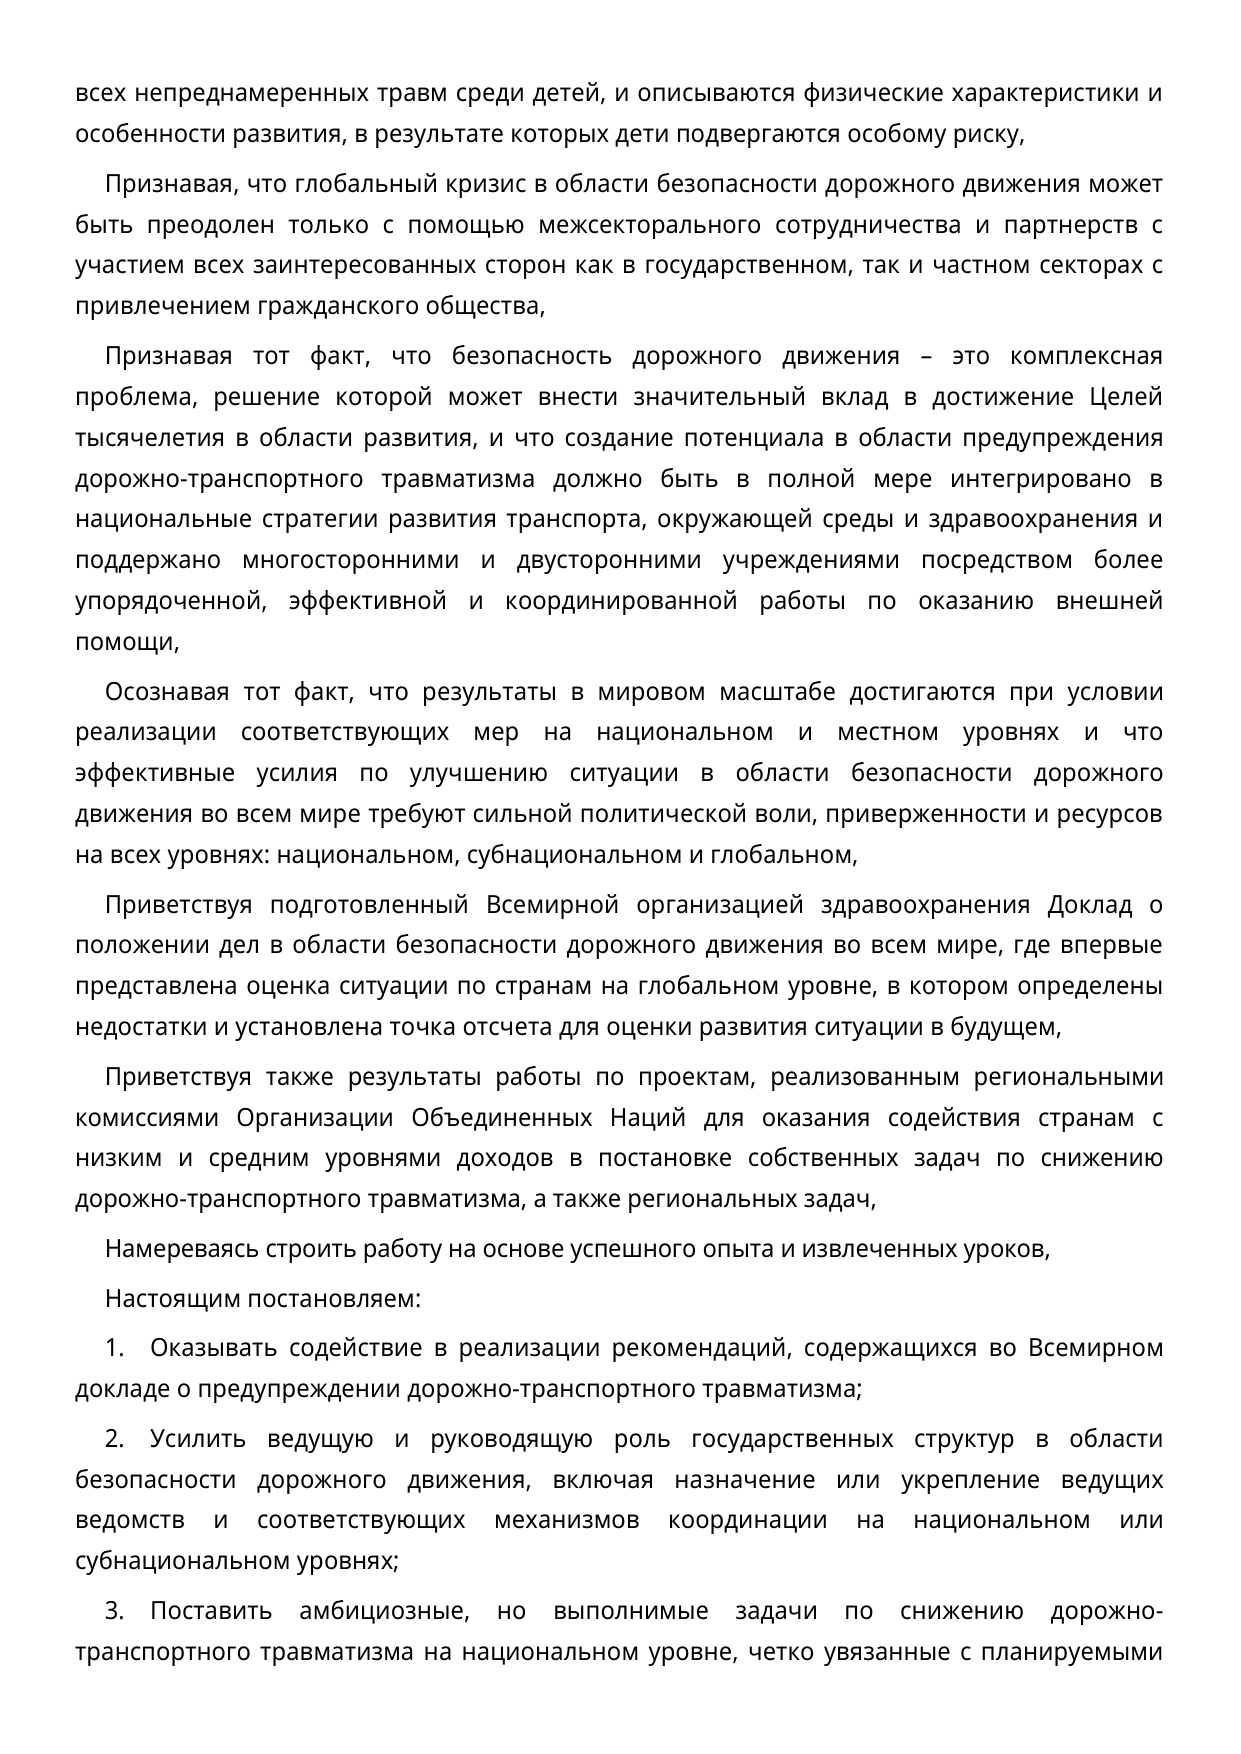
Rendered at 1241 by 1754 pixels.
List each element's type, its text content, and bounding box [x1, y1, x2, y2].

text Намереваясь строить работу на основе успешного опыта и извлеченных уроков, [75, 1231, 1165, 1265]
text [75, 1593, 1165, 1668]
text Признавая, что глобальный кризис в области безопасности дорожного движения может быть преодолен только с помощью межсекторального сотрудничества и партнерств с участием всех заинтересованных сторон как в государственном, так и частном секторах с привлечением гражданского общества, [75, 166, 1165, 322]
text Настоящим постановляем: [75, 1280, 1165, 1314]
text 1. Оказывать содействие в реализации рекомендаций, содержащихся во Всемирном докладе о предупреждении дорожно-транспортного травматизма; [75, 1330, 1165, 1405]
text Осознавая тот факт, что результаты в мировом масштабе достигаются при условии реализации соответствующих мер на национальном и местном уровнях и что эффективные усилия по улучшению ситуации в области безопасности дорожного движения во всем мире требуют сильной политической воли, приверженности и ресурсов на всех уровнях: национальном, субнациональном и глобальном, [75, 673, 1165, 871]
text Приветствуя подготовленный Всемирной организацией здравоохранения Доклад о положении дел в области безопасности дорожного движения во всем мире, где впервые представлена оценка ситуации по странам на глобальном уровне, в котором определены недостатки и установлена точка отсчета для оценки развития ситуации в будущем, [75, 886, 1165, 1043]
text 2. Усилить ведущую и руководящую роль государственных структур в области безопасности дорожного движения, включая назначение или укрепление ведущих ведомств и соответствующих механизмов координации на национальном или субнациональном уровнях; [75, 1421, 1165, 1577]
text Приветствуя также результаты работы по проектам, реализованным региональными комиссиями Организации Объединенных Наций для оказания содействия странам с низким и средним уровнями доходов в постановке собственных задач по снижению дорожно-транспортного травматизма, а также региональных задач, [75, 1058, 1165, 1215]
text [75, 75, 1165, 150]
text Признавая тот факт, что безопасность дорожного движения – это комплексная проблема, решение которой может внести значительный вклад в достижение Целей тысячелетия в области развития, и что создание потенциала в области предупреждения дорожно-транспортного травматизма должно быть в полной мере интегрировано в национальные стратегии развития транспорта, окружающей среды и здравоохранения и поддержано многосторонними и двусторонними учреждениями посредством более упорядоченной, эффективной и координированной работы по оказанию внешней помощи, [75, 338, 1165, 658]
